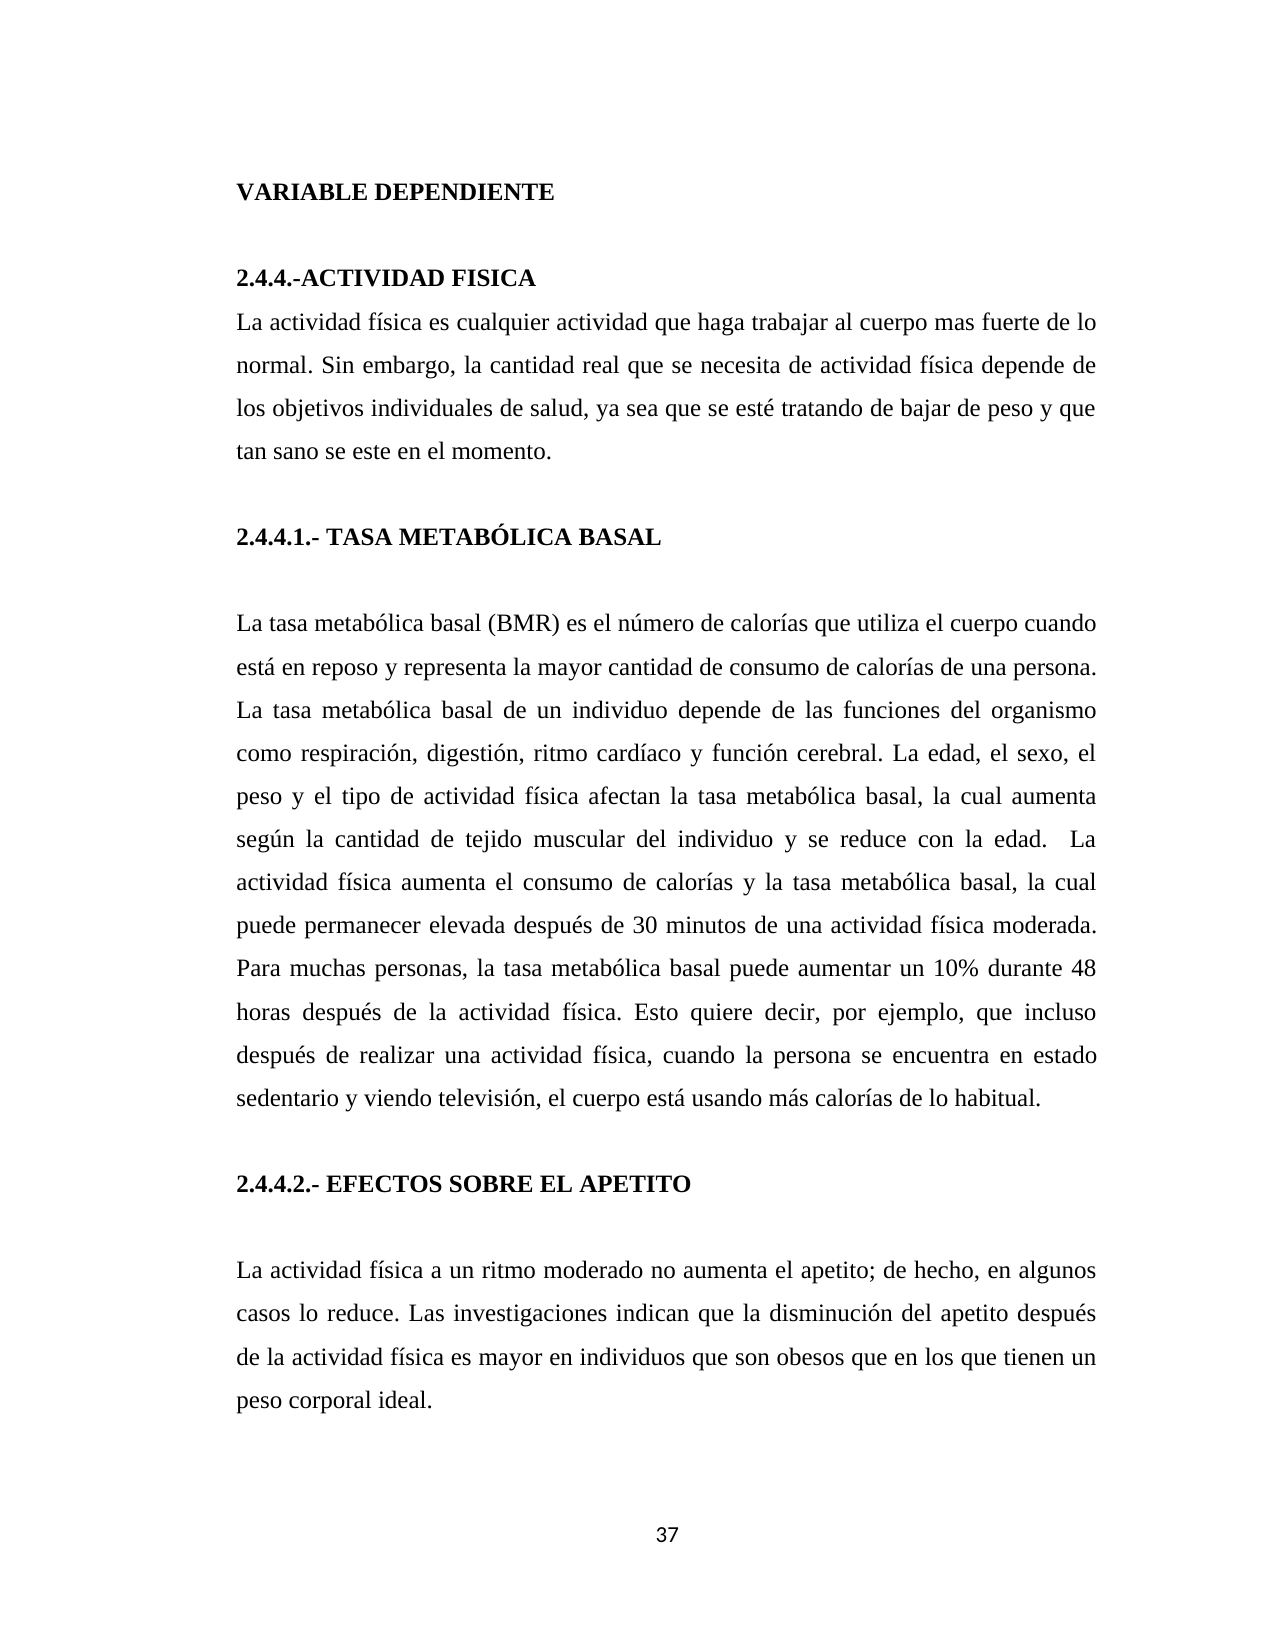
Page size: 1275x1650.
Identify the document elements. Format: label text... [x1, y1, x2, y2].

text 2.4.4.1.- TASA METABÓLICA BASAL [236, 522, 1098, 551]
text La tasa metabólica basal (BMR) es el número de calorías que utiliza el cuerpo cuando está en reposo y representa la mayor cantidad de consumo de calorías de una persona. La tasa metabólica basal de un individuo depende de las funciones del organismo como respiración, digestión, ritmo cardíaco y función cerebral. La edad, el sexo, el peso y el tipo de actividad física afectan la tasa metabólica basal, la cual aumenta según la cantidad de tejido muscular del individuo y se reduce con la edad. La actividad física aumenta el consumo de calorías y la tasa metabólica basal, la cual puede permanecer elevada después de 30 minutos de una actividad física moderada. Para muchas personas, la tasa metabólica basal puede aumentar un 10% durante 48 horas después de la actividad física. Esto quiere decir, por ejemplo, que incluso después de realizar una actividad física, cuando la persona se encuentra en estado sedentario y viendo televisión, el cuerpo está usando más calorías de lo habitual. [236, 608, 1098, 1112]
text La actividad física es cualquier actividad que haga trabajar al cuerpo mas fuerte de lo normal. Sin embargo, la cantidad real que se necesita de actividad física depende de los objetivos individuales de salud, ya sea que se esté tratando de bajar de peso y que tan sano se este en el momento. [236, 307, 1098, 465]
text 2.4.4.2.- EFECTOS SOBRE EL APETITO [236, 1169, 1098, 1198]
text La actividad física a un ritmo moderado no aumenta el apetito; de hecho, en algunos casos lo reduce. Las investigaciones indican que la disminución del apetito después de la actividad física es mayor en individuos que son obesos que en los que tienen un peso corporal ideal. [236, 1255, 1098, 1413]
text VARIABLE DEPENDIENTE [236, 177, 1098, 206]
text 2.4.4.-ACTIVIDAD FISICA [236, 263, 1098, 292]
